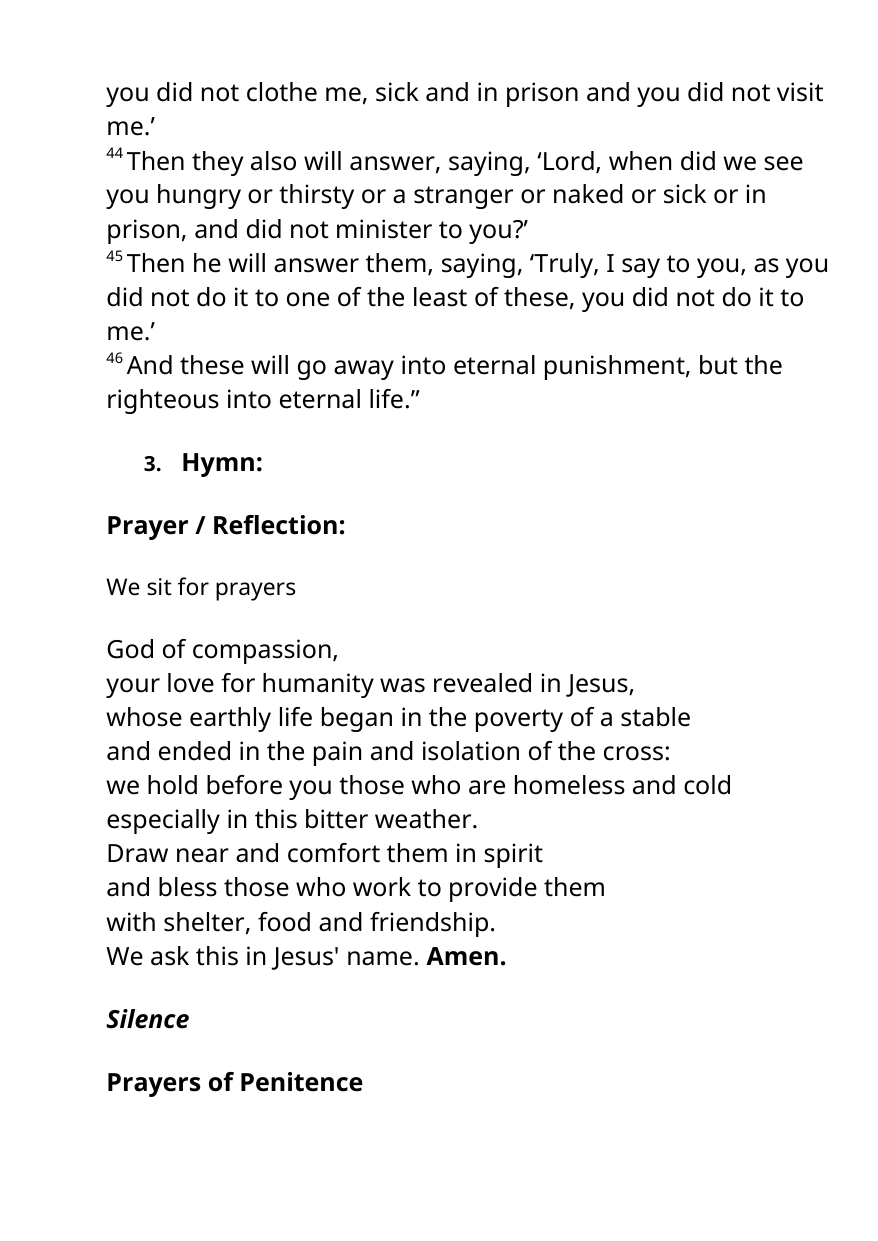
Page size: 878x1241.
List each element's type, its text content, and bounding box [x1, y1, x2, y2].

text God of compassion, your love for humanity was revealed in Jesus, whose earthly life began in the poverty of a stable and ended in the pain and isolation of the cross: we hold before you those who are homeless and cold especially in this bitter weather. Draw near and comfort them in spirit and bless those who work to provide them with shelter, food and friendship. We ask this in Jesus' name. Amen. [106, 632, 832, 972]
list Hymn: [144, 445, 832, 479]
text Prayers of Penitence [106, 1065, 832, 1099]
text Silence [106, 1001, 832, 1036]
text Prayer / Reflection: [106, 508, 832, 542]
text We sit for prayers [106, 571, 832, 602]
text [106, 75, 832, 416]
